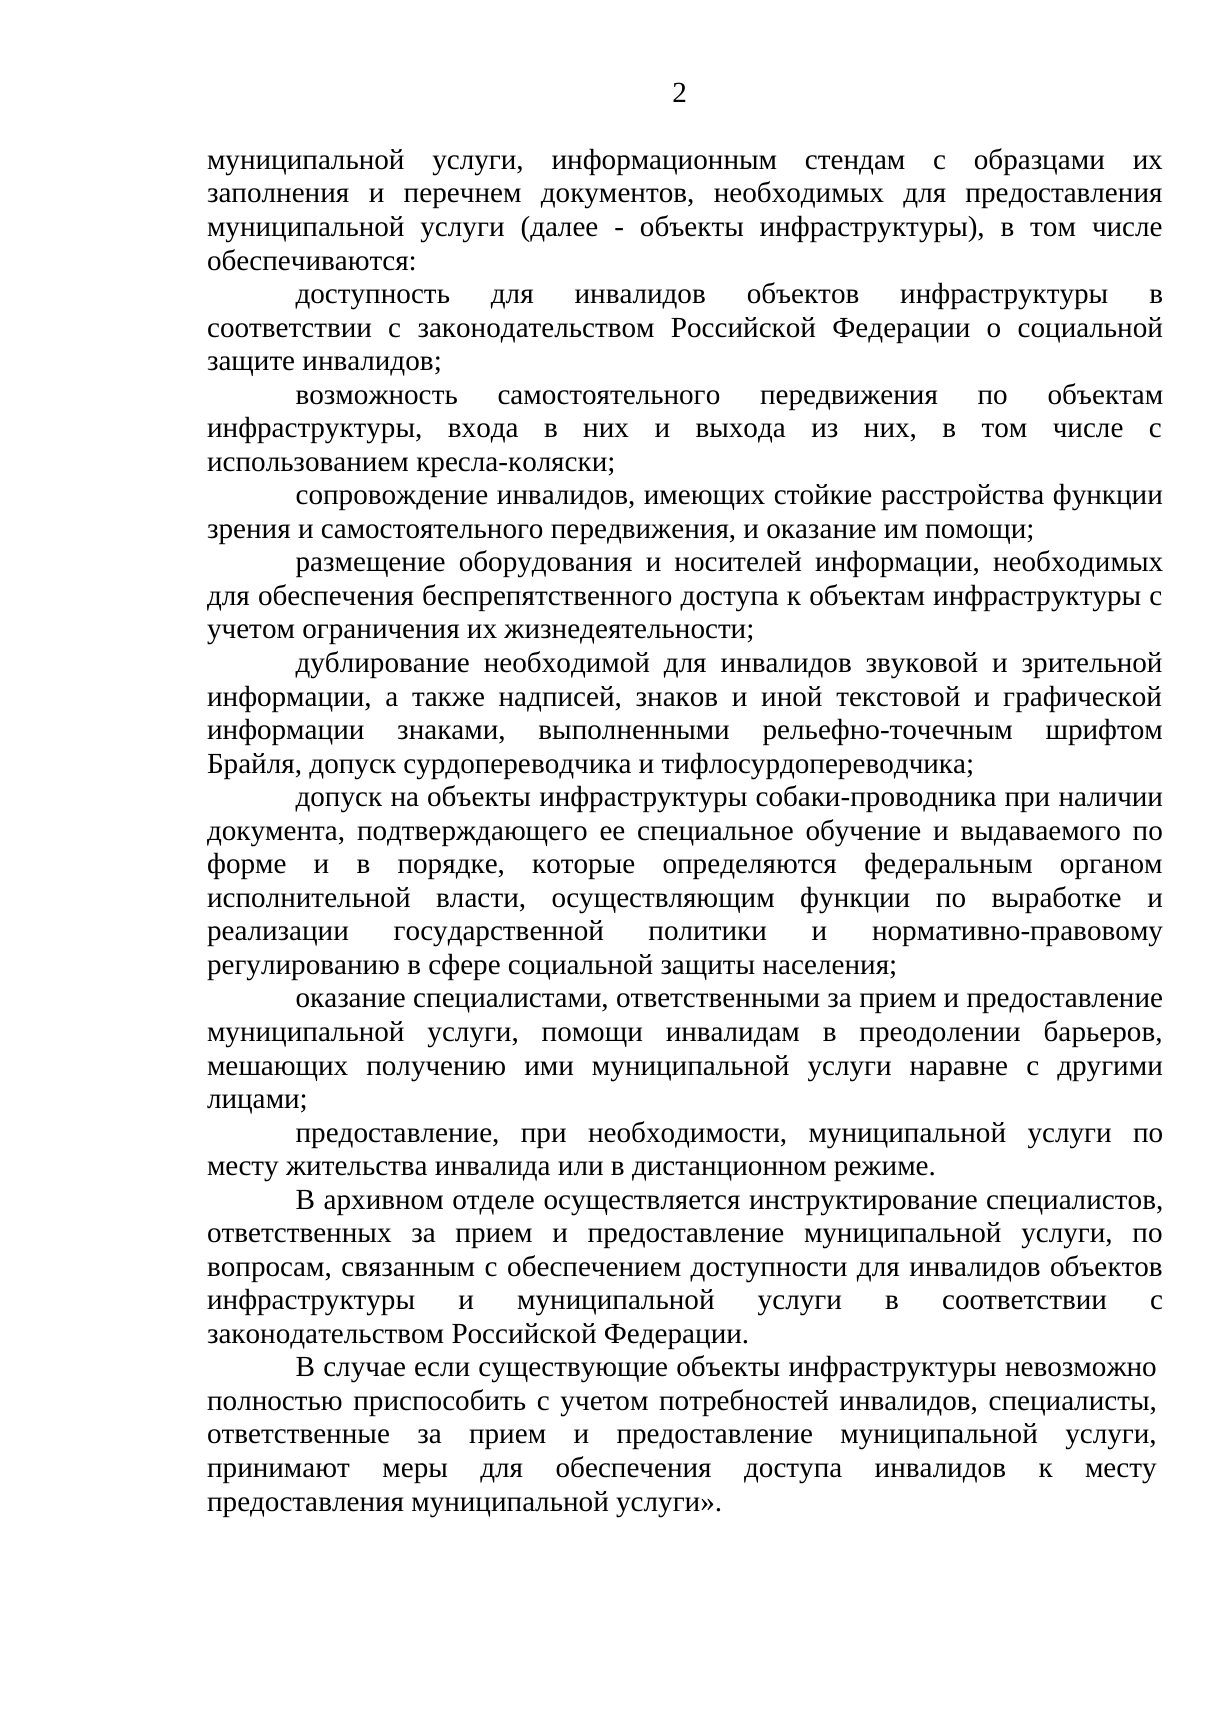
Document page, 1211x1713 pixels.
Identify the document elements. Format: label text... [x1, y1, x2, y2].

text возможность самостоятельного передвижения по объектам инфраструктуры, входа в них и выхода из них, в том числе с использованием кресла-коляски; [207, 377, 1163, 477]
text предоставление, при необходимости, муниципальной услуги по месту жительства инвалида или в дистанционном режиме. [207, 1115, 1163, 1182]
text сопровождение инвалидов, имеющих стойкие расстройства функции зрения и самостоятельного передвижения, и оказание им помощи; [207, 477, 1163, 544]
text оказание специалистами, ответственными за прием и предоставление муниципальной услуги, помощи инвалидам в преодолении барьеров, мешающих получению ими муниципальной услуги наравне с другими лицами; [207, 981, 1163, 1115]
text муниципальной услуги, информационным стендам с образцами их заполнения и перечнем документов, необходимых для предоставления муниципальной услуги (далее - объекты инфраструктуры), в том числе обеспечиваются: [207, 142, 1163, 276]
text допуск на объекты инфраструктуры собаки-проводника при наличии документа, подтверждающего ее специальное обучение и выдаваемого по форме и в порядке, которые определяются федеральным органом исполнительной власти, осуществляющим функции по выработке и реализации государственной политики и нормативно-правовому регулированию в сфере социальной защиты населения; [207, 779, 1163, 981]
text доступность для инвалидов объектов инфраструктуры в соответствии с законодательством Российской Федерации о социальной защите инвалидов; [207, 276, 1163, 377]
text В архивном отделе осуществляется инструктирование специалистов, ответственных за прием и предоставление муниципальной услуги, по вопросам, связанным с обеспечением доступности для инвалидов объектов инфраструктуры и муниципальной услуги в соответствии с законодательством Российской Федерации. [207, 1182, 1163, 1349]
text размещение оборудования и носителей информации, необходимых для обеспечения беспрепятственного доступа к объектам инфраструктуры с учетом ограничения их жизнедеятельности; [207, 544, 1163, 645]
text В случае если существующие объекты инфраструктуры невозможно полностью приспособить с учетом потребностей инвалидов, специалисты, ответственные за прием и предоставление муниципальной услуги, принимают меры для обеспечения доступа инвалидов к месту предоставления муниципальной услуги». [207, 1349, 1158, 1517]
text дублирование необходимой для инвалидов звуковой и зрительной информации, а также надписей, знаков и иной текстовой и графической информации знаками, выполненными рельефно-точечным шрифтом Брайля, допуск сурдопереводчика и тифлосурдопереводчика; [207, 645, 1163, 779]
